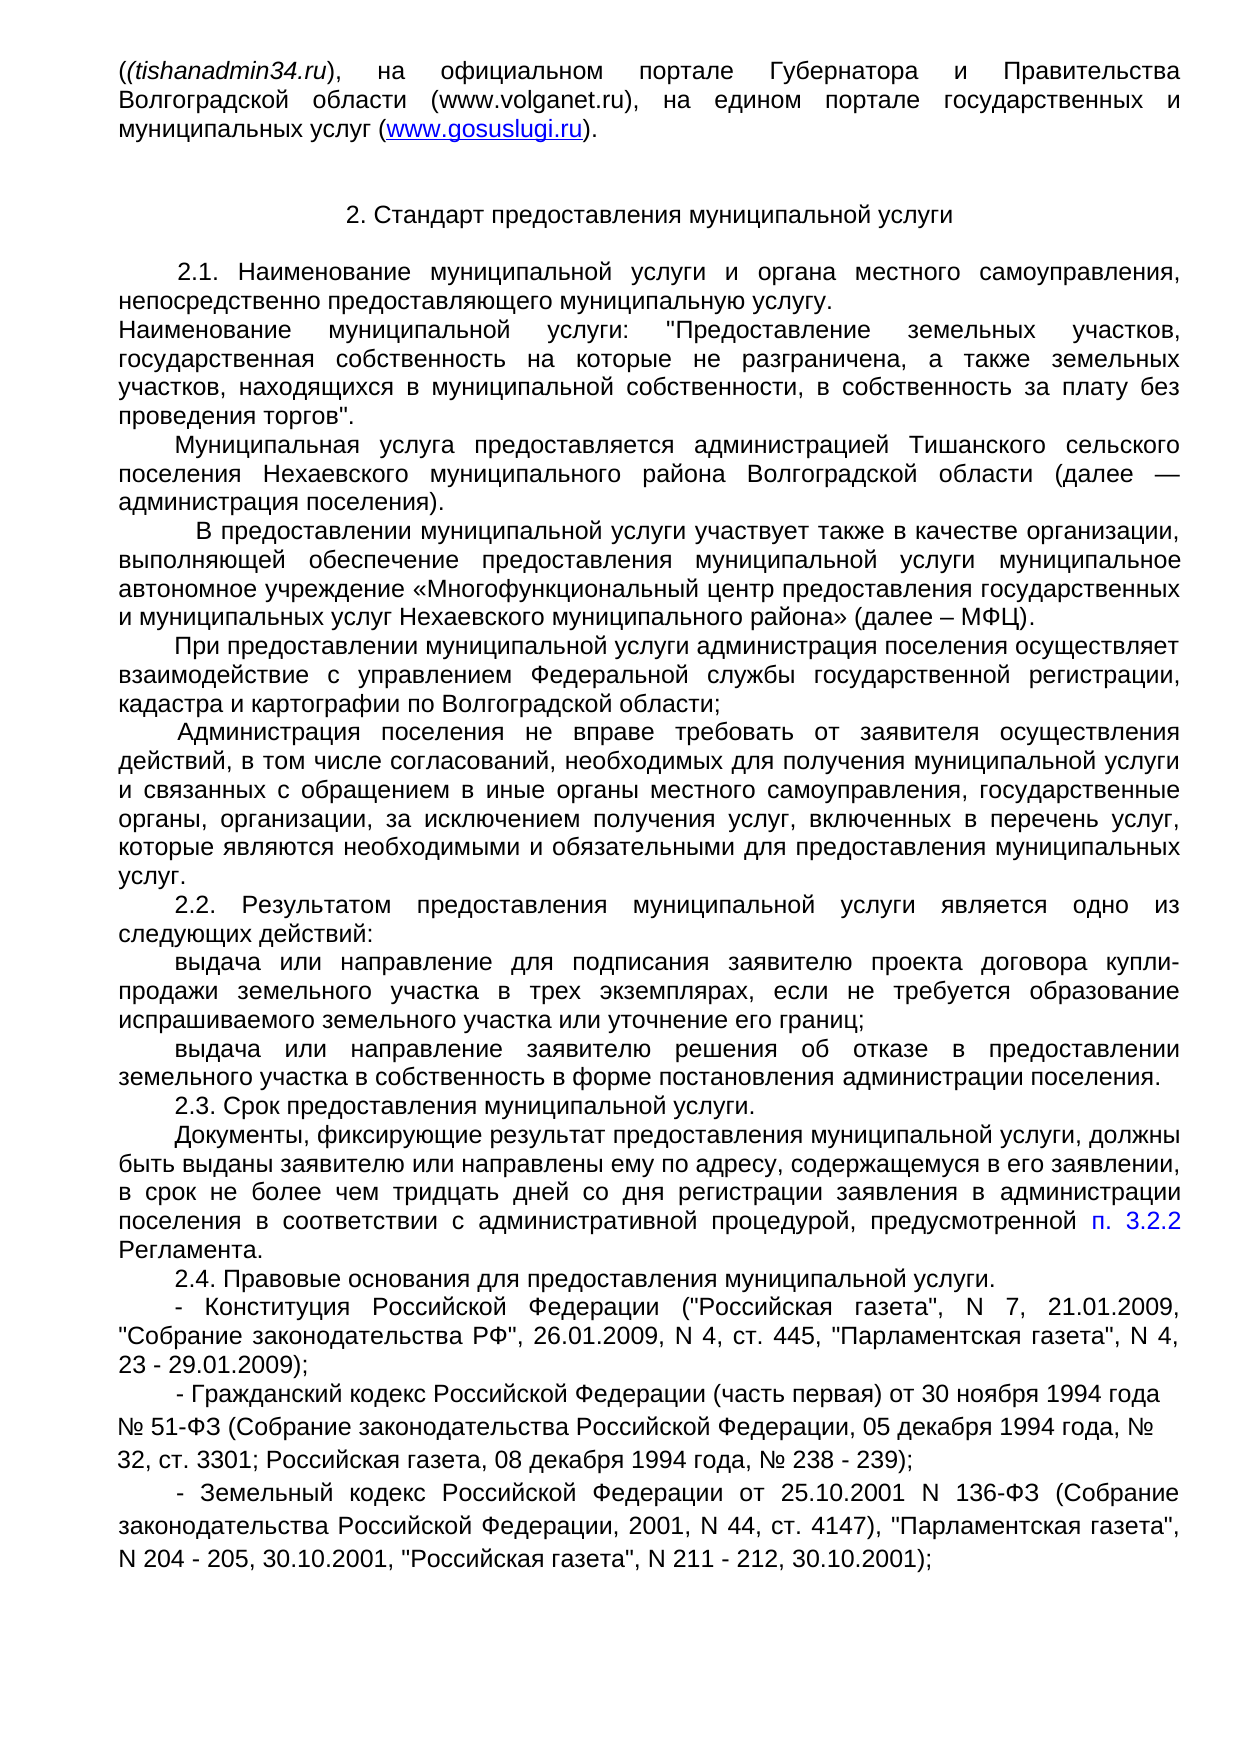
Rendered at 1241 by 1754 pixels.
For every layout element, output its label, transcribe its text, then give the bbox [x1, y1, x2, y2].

text - Земельный кодекс Российской Федерации от 25.10.2001 N 136-ФЗ (Собрание законодательства Российской Федерации, 2001, N 44, ст. 4147), "Парламентская газета", N 204 - 205, 30.10.2001, "Российская газета", N 211 - 212, 30.10.2001); [118, 1478, 1181, 1572]
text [118, 56, 1181, 142]
text Документы, фиксирующие результат предоставления муниципальной услуги, должны быть выданы заявителю или направлены ему по адресу, содержащемуся в его заявлении, в срок не более чем тридцать дней со дня регистрации заявления в администрации поселения в соответствии с административной процедурой, предусмотренной п. 3.2.2 Регламента. [118, 1120, 1181, 1263]
text - Конституция Российской Федерации ("Российская газета", N 7, 21.01.2009, "Собрание законодательства РФ", 26.01.2009, N 4, ст. 445, "Парламентская газета", N 4, 23 - 29.01.2009); [118, 1292, 1181, 1378]
text выдача или направление заявителю решения об отказе в предоставлении земельного участка в собственность в форме постановления администрации поселения. [118, 1033, 1181, 1091]
text 2. Стандарт предоставления муниципальной услуги [118, 200, 1181, 228]
text В предоставлении муниципальной услуги участвует также в качестве организации, выполняющей обеспечение предоставления муниципальной услуги муниципальное автономное учреждение «Многофункциональный центр предоставления государственных и муниципальных услуг Нехаевского муниципального района» (далее – МФЦ). [118, 516, 1181, 631]
text 2.4. Правовые основания для предоставления муниципальной услуги. [118, 1263, 1181, 1292]
text 2.1. Наименование муниципальной услуги и органа местного самоуправления, непосредственно предоставляющего муниципальную услугу. [118, 257, 1181, 315]
text Наименование муниципальной услуги: "Предоставление земельных участков, государственная собственность на которые не разграничена, а также земельных участков, находящихся в муниципальной собственности, в собственность за плату без проведения торгов". [118, 315, 1181, 430]
text Муниципальная услуга предоставляется администрацией Тишанского сельского поселения Нехаевского муниципального района Волгоградской области (далее — администрация поселения). [118, 430, 1181, 516]
text Администрация поселения не вправе требовать от заявителя осуществления действий, в том числе согласований, необходимых для получения муниципальной услуги и связанных с обращением в иные органы местного самоуправления, государственные органы, организации, за исключением получения услуг, включенных в перечень услуг, которые являются необходимыми и обязательными для предоставления муниципальных услуг. [118, 717, 1181, 890]
text выдача или направление для подписания заявителю проекта договора купли-продажи земельного участка в трех экземплярах, если не требуется образование испрашиваемого земельного участка или уточнение его границ; [118, 947, 1181, 1033]
text 2.3. Срок предоставления муниципальной услуги. [118, 1091, 1181, 1120]
text - Гражданский кодекс Российской Федерации (часть первая) от 30 ноября 1994 года № 51-ФЗ (Собрание законодательства Российской Федерации, 05 декабря 1994 года, № 32, ст. 3301; Российская газета, 08 декабря 1994 года, № 238 - 239); [117, 1378, 1181, 1473]
text При предоставлении муниципальной услуги администрация поселения осуществляет взаимодействие с управлением Федеральной службы государственной регистрации, кадастра и картографии по Волгоградской области; [118, 631, 1181, 717]
text 2.2. Результатом предоставления муниципальной услуги является одно из следующих действий: [118, 890, 1181, 947]
